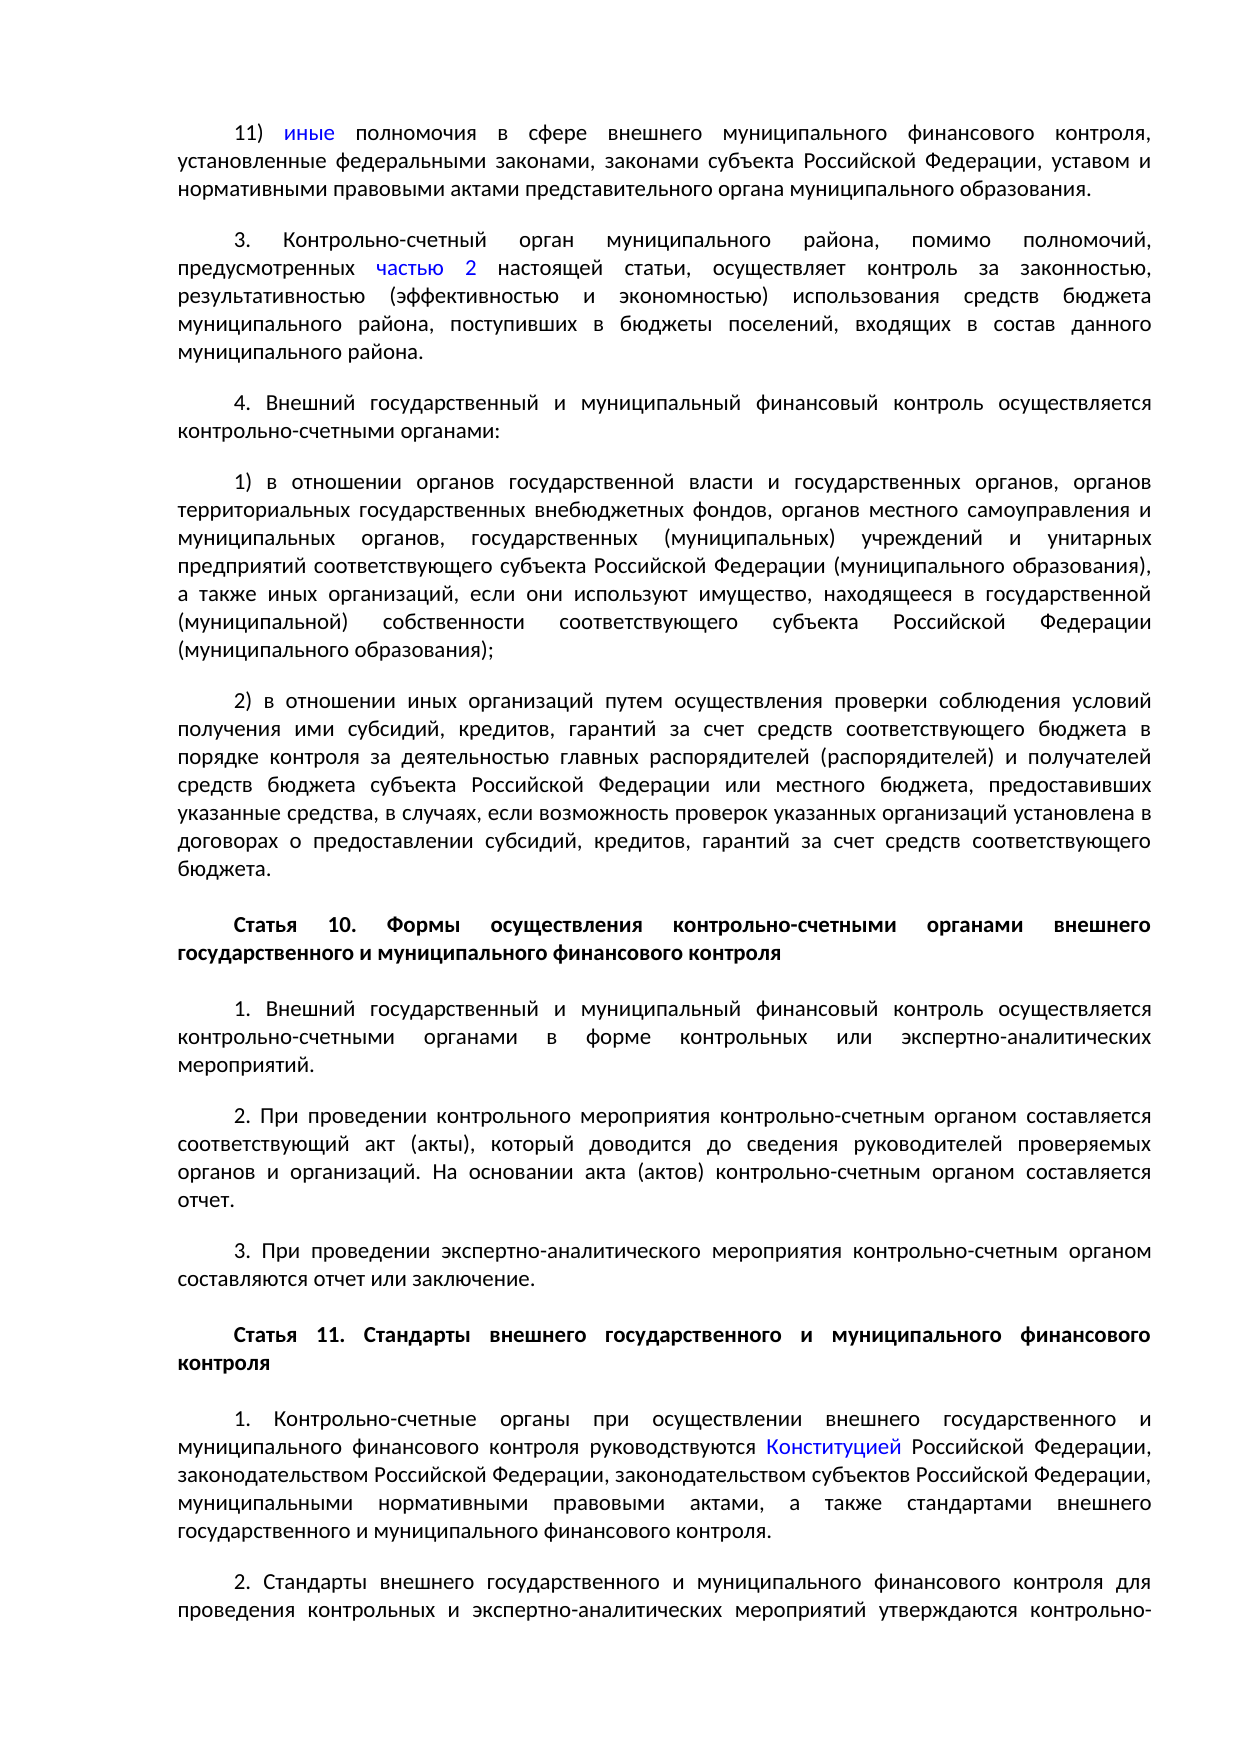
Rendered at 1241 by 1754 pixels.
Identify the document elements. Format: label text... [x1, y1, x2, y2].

text 1) в отношении органов государственной власти и государственных органов, органов территориальных государственных внебюджетных фондов, органов местного самоуправления и муниципальных органов, государственных (муниципальных) учреждений и унитарных предприятий соответствующего субъекта Российской Федерации (муниципального образования), а также иных организаций, если они используют имущество, находящееся в государственной (муниципальной) собственности соответствующего субъекта Российской Федерации (муниципального образования); [177, 467, 1152, 663]
title Статья 11. Стандарты внешнего государственного и муниципального финансового контроля [177, 1320, 1152, 1376]
title Статья 10. Формы осуществления контрольно-счетными органами внешнего государственного и муниципального финансового контроля [177, 910, 1152, 966]
text 11) иные полномочия в сфере внешнего муниципального финансового контроля, установленные федеральными законами, законами субъекта Российской Федерации, уставом и нормативными правовыми актами представительного органа муниципального образования. [177, 118, 1152, 202]
text 3. При проведении экспертно-аналитического мероприятия контрольно-счетным органом составляются отчет или заключение. [177, 1236, 1152, 1292]
text 3. Контрольно-счетный орган муниципального района, помимо полномочий, предусмотренных частью 2 настоящей статьи, осуществляет контроль за законностью, результативностью (эффективностью и экономностью) использования средств бюджета муниципального района, поступивших в бюджеты поселений, входящих в состав данного муниципального района. [177, 225, 1152, 365]
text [177, 1567, 1152, 1623]
text 1. Контрольно-счетные органы при осуществлении внешнего государственного и муниципального финансового контроля руководствуются Конституцией Российской Федерации, законодательством Российской Федерации, законодательством субъектов Российской Федерации, муниципальными нормативными правовыми актами, а также стандартами внешнего государственного и муниципального финансового контроля. [177, 1404, 1152, 1544]
text 2. При проведении контрольного мероприятия контрольно-счетным органом составляется соответствующий акт (акты), который доводится до сведения руководителей проверяемых органов и организаций. На основании акта (актов) контрольно-счетным органом составляется отчет. [177, 1101, 1152, 1213]
text 4. Внешний государственный и муниципальный финансовый контроль осуществляется контрольно-счетными органами: [177, 388, 1152, 444]
text 1. Внешний государственный и муниципальный финансовый контроль осуществляется контрольно-счетными органами в форме контрольных или экспертно-аналитических мероприятий. [177, 994, 1152, 1078]
text 2) в отношении иных организаций путем осуществления проверки соблюдения условий получения ими субсидий, кредитов, гарантий за счет средств соответствующего бюджета в порядке контроля за деятельностью главных распорядителей (распорядителей) и получателей средств бюджета субъекта Российской Федерации или местного бюджета, предоставивших указанные средства, в случаях, если возможность проверок указанных организаций установлена в договорах о предоставлении субсидий, кредитов, гарантий за счет средств соответствующего бюджета. [177, 686, 1152, 882]
